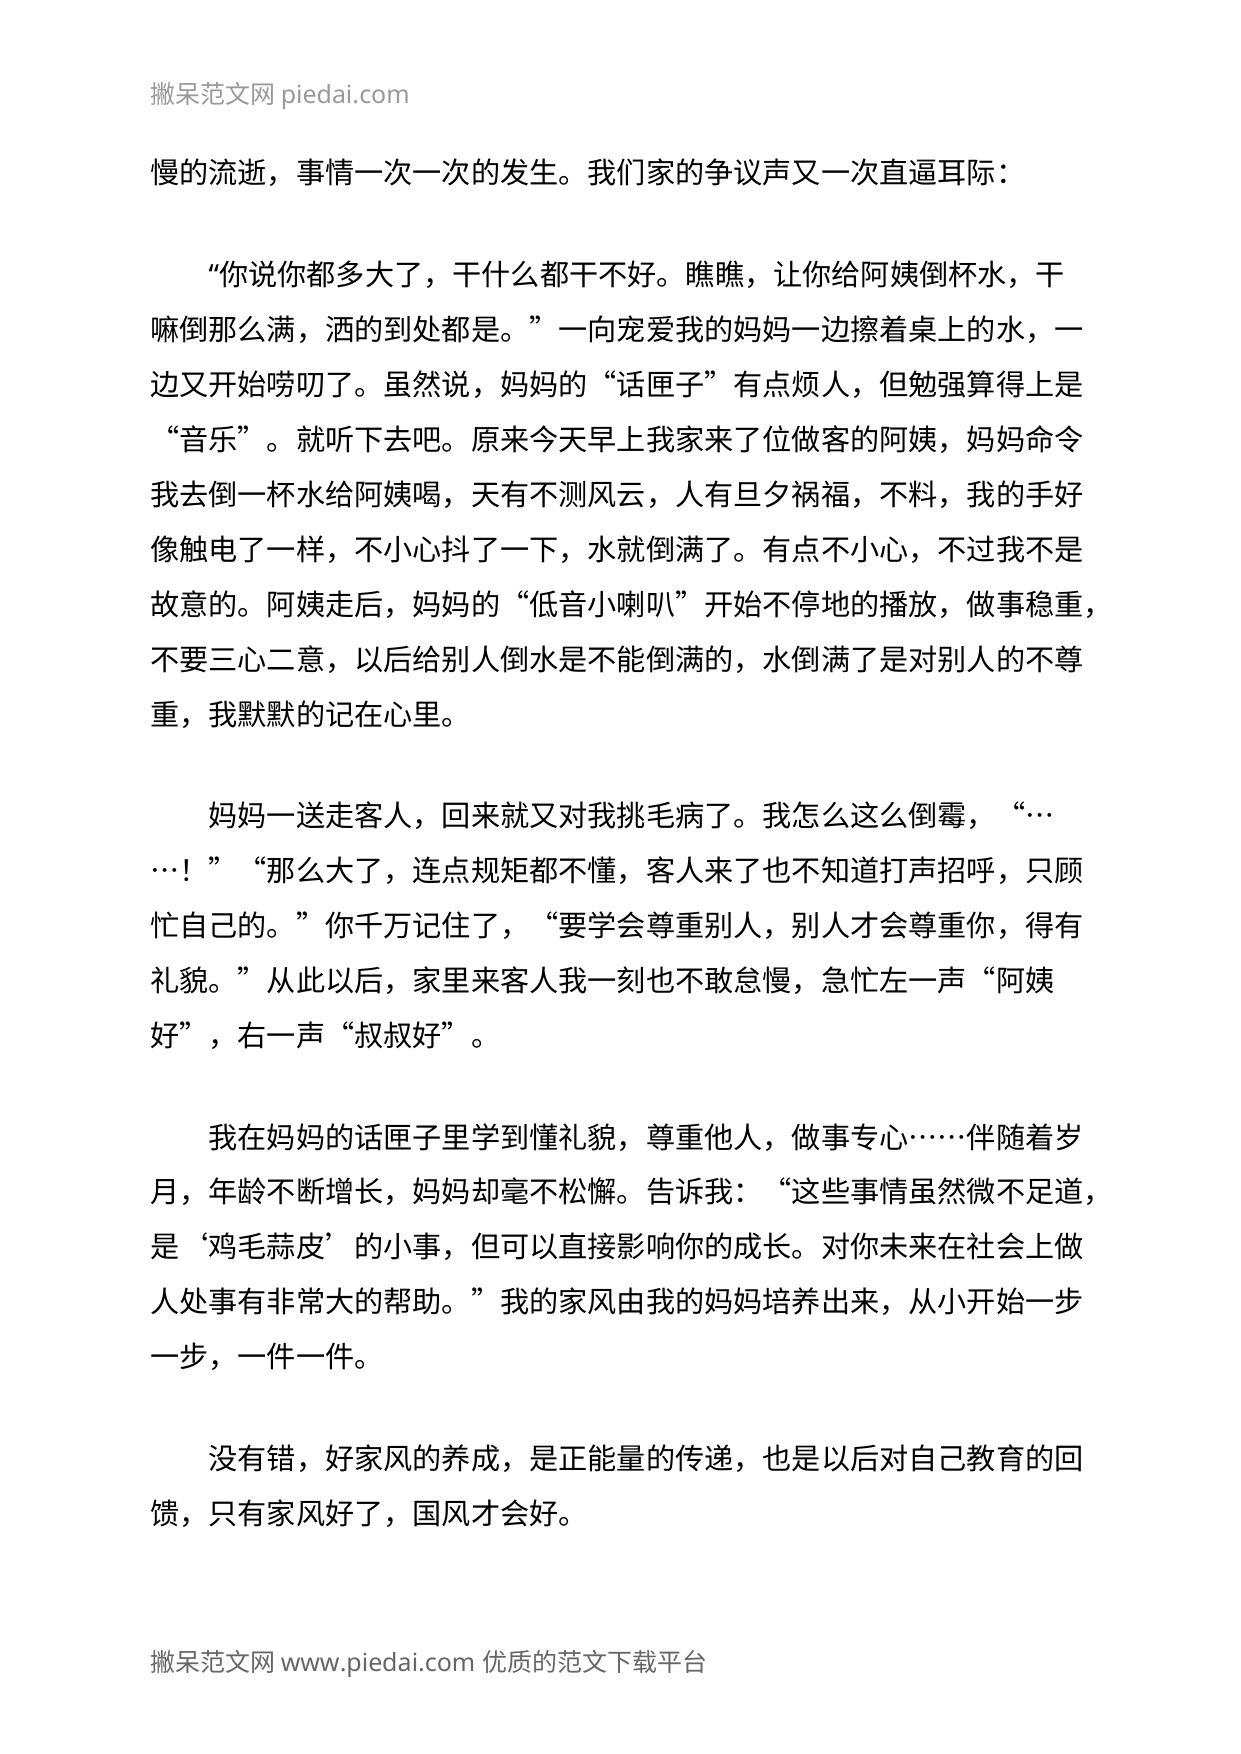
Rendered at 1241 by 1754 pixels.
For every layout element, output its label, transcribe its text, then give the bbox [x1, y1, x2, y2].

text 妈妈一送走客人，回来就又对我挑毛病了。我怎么这么倒霉，“……！”“那么大了，连点规矩都不懂，客人来了也不知道打声招呼，只顾忙自己的。”你千万记住了，“要学会尊重别人，别人才会尊重你，得有礼貌。”从此以后，家里来客人我一刻也不敢怠慢，急忙左一声“阿姨好”，右一声“叔叔好”。 [150, 793, 1090, 1055]
text 没有错，好家风的养成，是正能量的传递，也是以后对自己教育的回馈，只有家风好了，国风才会好。 [150, 1436, 1090, 1533]
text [150, 150, 1090, 192]
text “你说你都多大了，干什么都干不好。瞧瞧，让你给阿姨倒杯水，干嘛倒那么满，洒的到处都是。”一向宠爱我的妈妈一边擦着桌上的水，一边又开始唠叨了。虽然说，妈妈的“话匣子”有点烦人，但勉强算得上是“音乐”。就听下去吧。原来今天早上我家来了位做客的阿姨，妈妈命令我去倒一杯水给阿姨喝，天有不测风云，人有旦夕祸福，不料，我的手好像触电了一样，不小心抖了一下，水就倒满了。有点不小心，不过我不是故意的。阿姨走后，妈妈的“低音小喇叭”开始不停地的播放，做事稳重，不要三心二意，以后给别人倒水是不能倒满的，水倒满了是对别人的不尊重，我默默的记在心里。 [150, 252, 1090, 733]
text 我在妈妈的话匣子里学到懂礼貌，尊重他人，做事专心……伴随着岁月，年龄不断增长，妈妈却毫不松懈。告诉我：“这些事情虽然微不足道，是‘鸡毛蒜皮’的小事，但可以直接影响你的成长。对你未来在社会上做人处事有非常大的帮助。”我的家风由我的妈妈培养出来，从小开始一步一步，一件一件。 [150, 1114, 1090, 1376]
